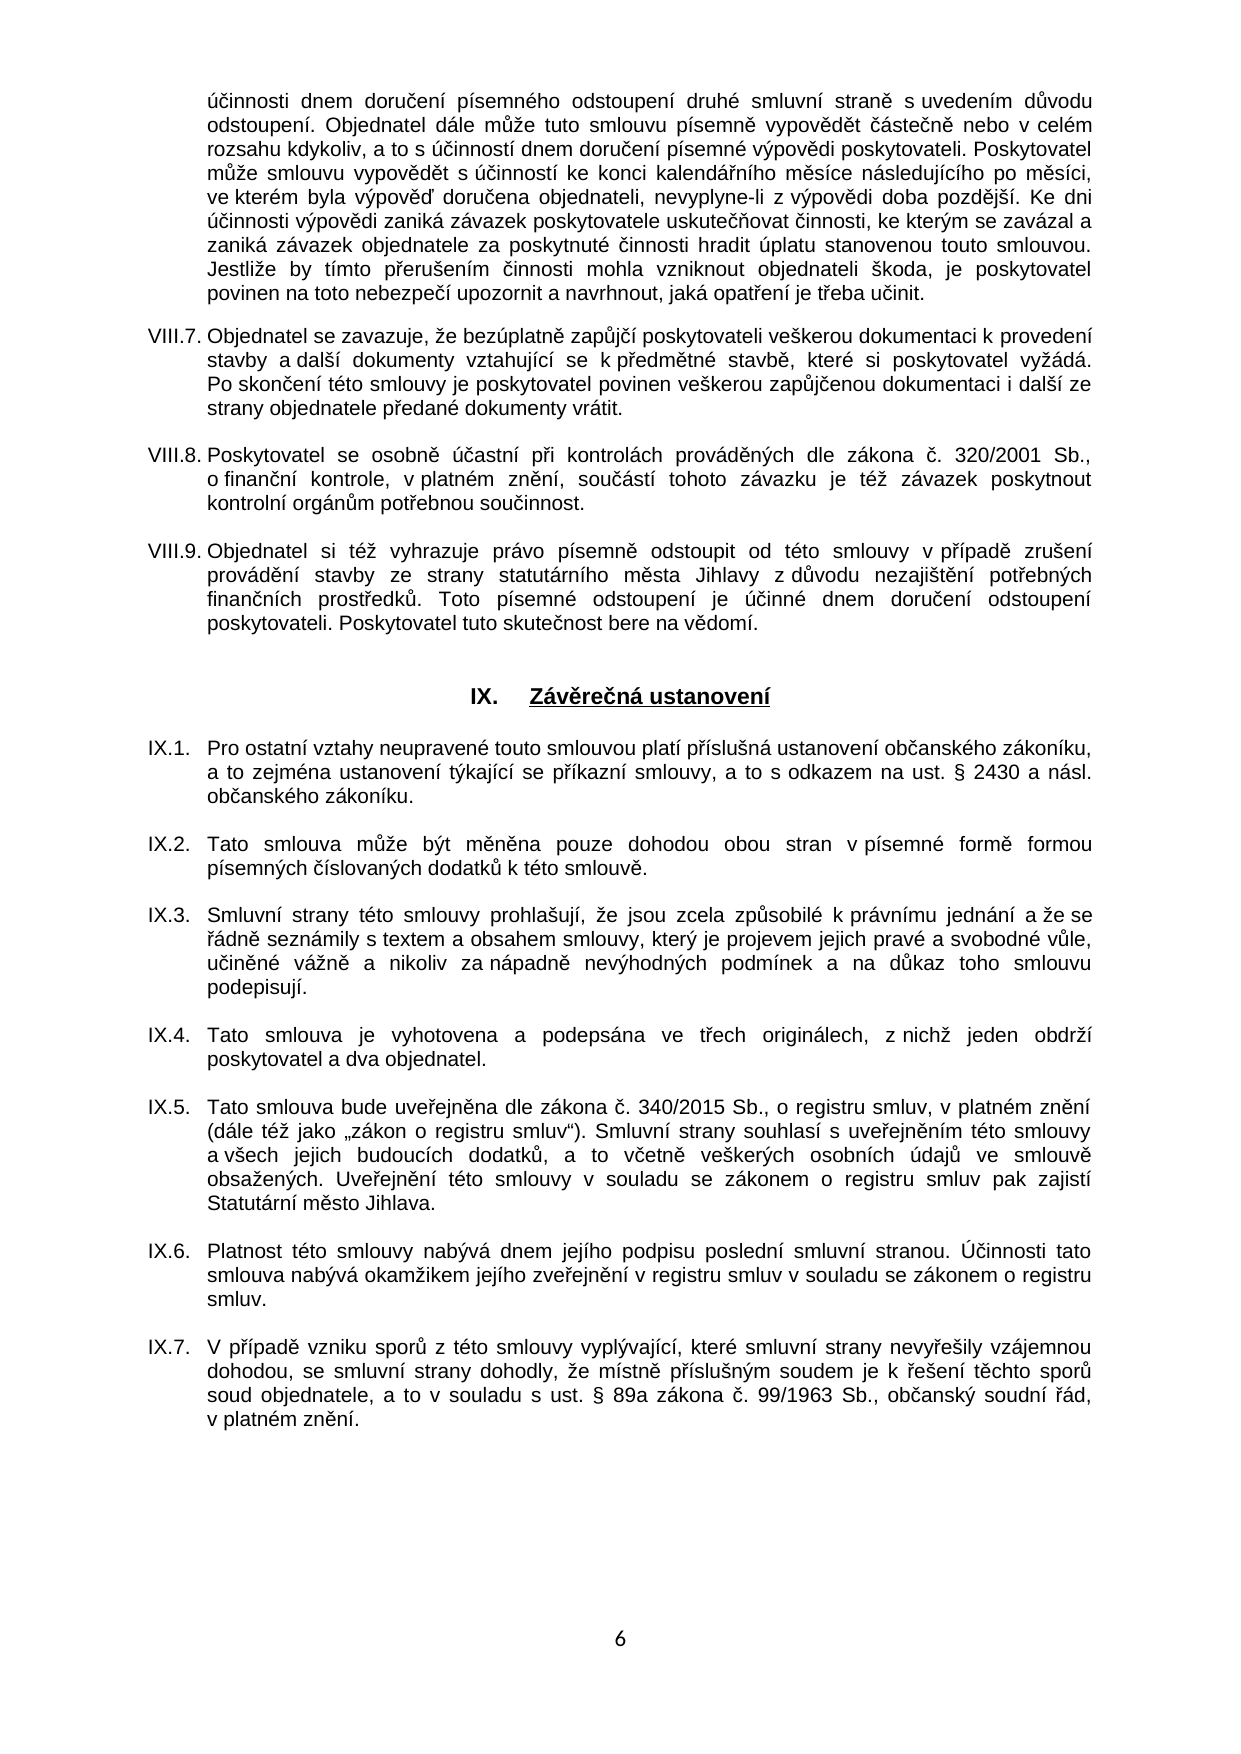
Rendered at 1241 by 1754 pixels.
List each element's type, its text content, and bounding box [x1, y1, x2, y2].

text VIII.8. Poskytovatel se osobně účastní při kontrolách prováděných dle zákona č. 320/2001 Sb., o finanční kontrole, v platném znění, součástí tohoto závazku je též závazek poskytnout kontrolní orgánům potřebnou součinnost. [148, 443, 1092, 515]
text IX.4. Tato smlouva je vyhotovena a podepsána ve třech originálech, z nichž jeden obdrží poskytovatel a dva objednatel. [148, 1023, 1092, 1071]
text IX.6. Platnost této smlouvy nabývá dnem jejího podpisu poslední smluvní stranou. Účinnosti tato smlouva nabývá okamžikem jejího zveřejnění v registru smluv v souladu se zákonem o registru smluv. [148, 1239, 1092, 1311]
text VIII.9. Objednatel si též vyhrazuje právo písemně odstoupit od této smlouvy v případě zrušení provádění stavby ze strany statutárního města Jihlavy z důvodu nezajištění potřebných finančních prostředků. Toto písemné odstoupení je účinné dnem doručení odstoupení poskytovateli. Poskytovatel tuto skutečnost bere na vědomí. [148, 539, 1092, 635]
text IX.1. Pro ostatní vztahy neupravené touto smlouvou platí příslušná ustanovení občanského zákoníku, a to zejména ustanovení týkající se příkazní smlouvy, a to s odkazem na ust. § 2430 a násl. občanského zákoníku. [148, 736, 1092, 807]
text IX.5. Tato smlouva bude uveřejněna dle zákona č. 340/2015 Sb., o registru smluv, v platném znění (dále též jako „zákon o registru smluv“). Smluvní strany souhlasí s uveřejněním této smlouvy a všech jejich budoucích dodatků, a to včetně veškerých osobních údajů ve smlouvě obsažených. Uveřejnění této smlouvy v souladu se zákonem o registru smluv pak zajistí Statutární město Jihlava. [148, 1095, 1092, 1215]
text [148, 89, 1092, 304]
text IX.2. Tato smlouva může být měněna pouze dohodou obou stran v písemné formě formou písemných číslovaných dodatků k této smlouvě. [148, 831, 1092, 879]
text IX.3. Smluvní strany této smlouvy prohlašují, že jsou zcela způsobilé k právnímu jednání a že se řádně seznámily s textem a obsahem smlouvy, který je projevem jejich pravé a svobodné vůle, učiněné vážně a nikoliv za nápadně nevýhodných podmínek a na důkaz toho smlouvu podepisují. [148, 903, 1092, 999]
text VIII.7. Objednatel se zavazuje, že bezúplatně zapůjčí poskytovateli veškerou dokumentaci k provedení stavby a další dokumenty vztahující se k předmětné stavbě, které si poskytovatel vyžádá. Po skončení této smlouvy je poskytovatel povinen veškerou zapůjčenou dokumentaci i další ze strany objednatele předané dokumenty vrátit. [148, 323, 1092, 419]
text IX.7. V případě vzniku sporů z této smlouvy vyplývající, které smluvní strany nevyřešily vzájemnou dohodou, se smluvní strany dohodly, že místně příslušným soudem je k řešení těchto sporů soud objednatele, a to v souladu s ust. § 89a zákona č. 99/1963 Sb., občanský soudní řád, v platném znění. [148, 1334, 1092, 1430]
list Závěrečná ustanovení [148, 683, 1092, 709]
